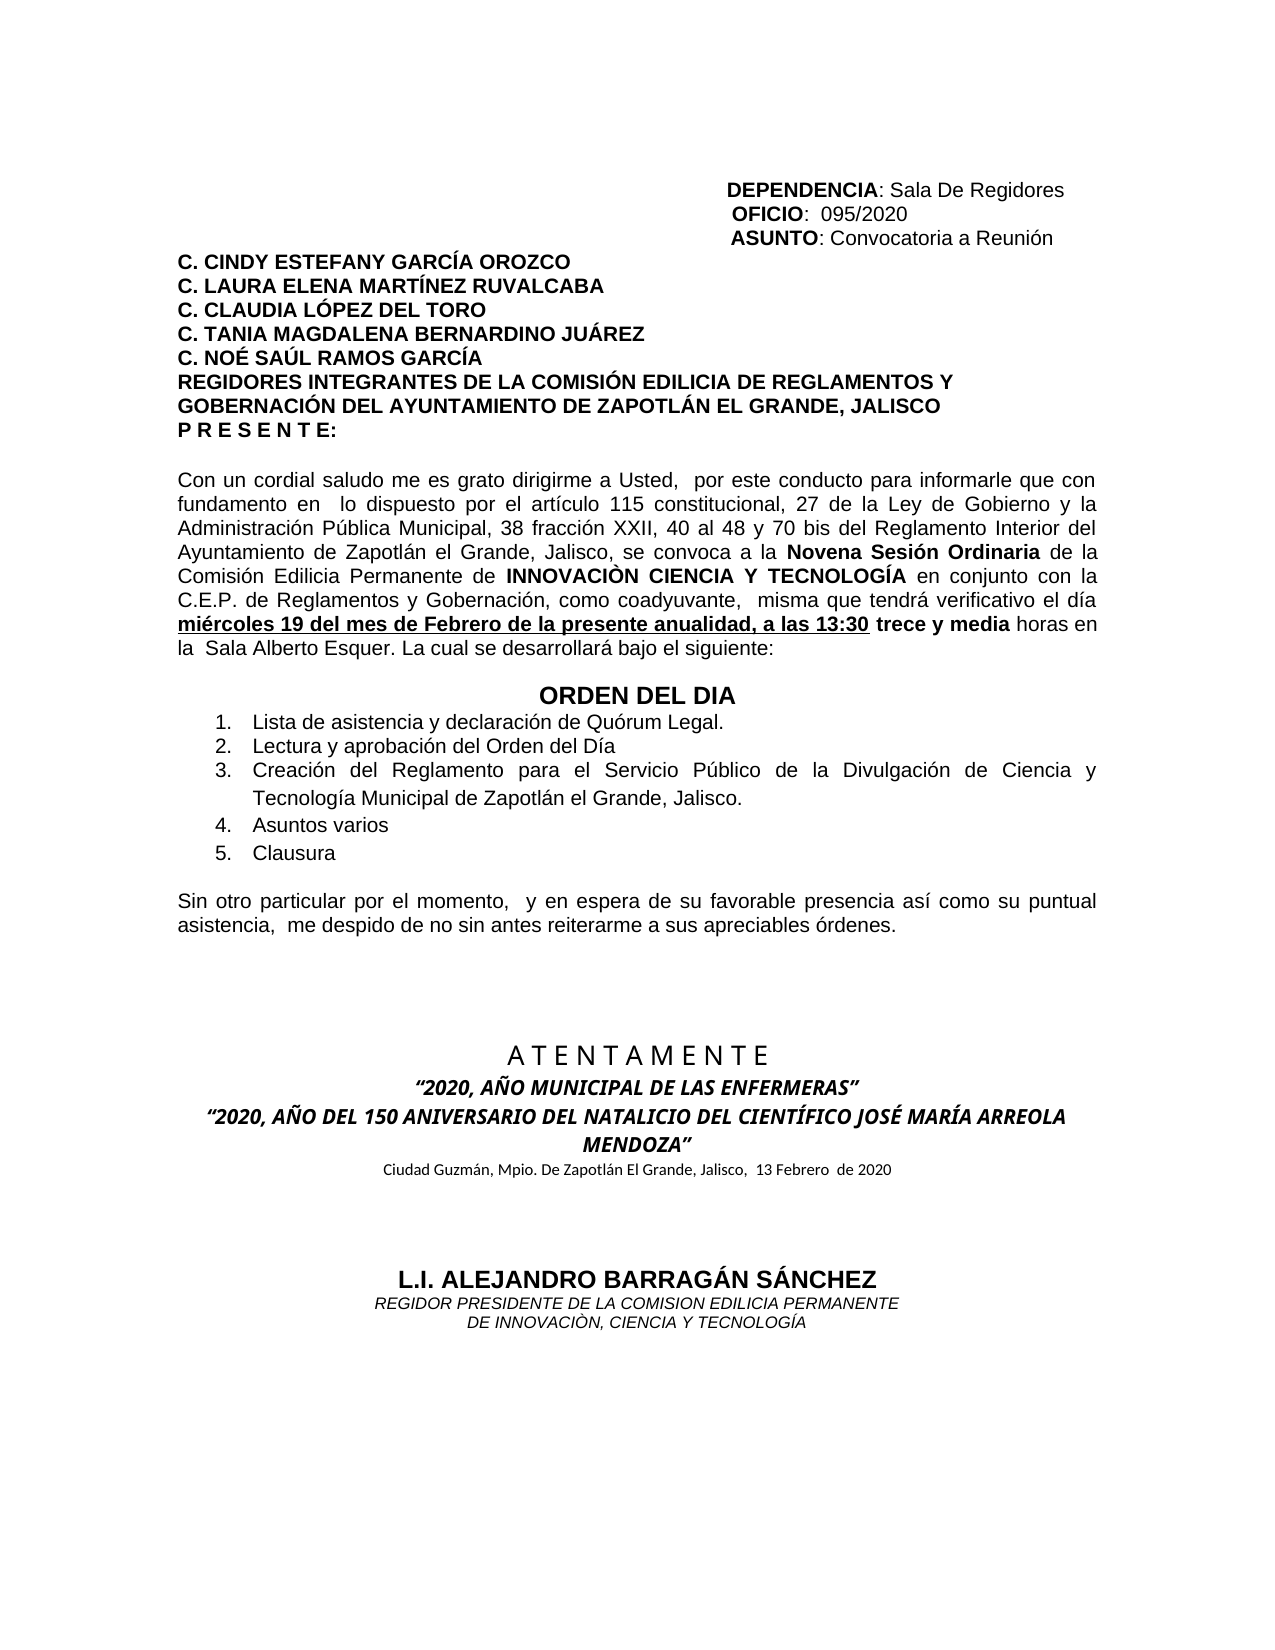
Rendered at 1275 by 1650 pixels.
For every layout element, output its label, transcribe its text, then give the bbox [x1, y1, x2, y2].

list Lectura y aprobación del Orden del Día [215, 734, 1098, 758]
text ORDEN DEL DIA [177, 681, 1098, 710]
text C. LAURA ELENA MARTÍNEZ RUVALCABA [177, 274, 1098, 298]
list Asuntos varios [215, 813, 1098, 837]
list Creación del Reglamento para el Servicio Público de la Divulgación de Ciencia y Tecnología Municipal de Zapotlán el Grande, Jalisco. [215, 758, 1098, 809]
list Clausura [215, 840, 1098, 864]
text DE INNOVACIÒN, CIENCIA Y TECNOLOGÍA [177, 1313, 1098, 1332]
list Lista de asistencia y declaración de Quórum Legal. [215, 710, 1098, 734]
subtitle A T E N T A M E N T E [177, 1037, 1098, 1073]
text ASUNTO: Convocatoria a Reunión [177, 226, 1098, 250]
text “2020, AÑO MUNICIPAL DE LAS ENFERMERAS” [177, 1073, 1098, 1102]
text “2020, AÑO DEL 150 ANIVERSARIO DEL NATALICIO DEL CIENTÍFICO JOSÉ MARÍA ARREOLA MENDOZA” [177, 1102, 1098, 1159]
text REGIDORES INTEGRANTES DE LA COMISIÓN EDILICIA DE REGLAMENTOS Y GOBERNACIÓN DEL AYUNTAMIENTO DE ZAPOTLÁN EL GRANDE, JALISCO [177, 370, 1098, 418]
text DEPENDENCIA: Sala De Regidores [693, 178, 1098, 202]
text L.I. ALEJANDRO BARRAGÁN SÁNCHEZ [177, 1265, 1098, 1293]
text c. CINDY ESTEFANY GARCÍA OROZCO [177, 250, 1098, 274]
text OFICIO: 095/2020 [177, 202, 1098, 226]
text C. NOÉ SAÚL RAMOS GARCÍA [177, 346, 1098, 370]
text Ciudad Guzmán, Mpio. De Zapotlán El Grande, Jalisco, 13 Febrero de 2020 [177, 1159, 1098, 1179]
text C. TANIA MAGDALENA BERNARDINO JUÁREZ [177, 322, 1098, 346]
text Con un cordial saludo me es grato dirigirme a Usted, por este conducto para informarle que con fundamento en lo dispuesto por el artículo 115 constitucional, 27 de la Ley de Gobierno y la Administración Pública Municipal, 38 fracción XXII, 40 al 48 y 70 bis del Reglamento Interior del Ayuntamiento de Zapotlán el Grande, Jalisco, se convoca a la Novena Sesión Ordinaria de la Comisión Edilicia Permanente de innovaciòn ciencia y tecnología en conjunto con la C.E.P. de Reglamentos y Gobernación, como coadyuvante, misma que tendrá verificativo el día miércoles 19 del mes de Febrero de la presente anualidad, a las 13:30 trece y media horas en la Sala Alberto Esquer. La cual se desarrollará bajo el siguiente: [177, 468, 1098, 660]
text Sin otro particular por el momento, y en espera de su favorable presencia así como su puntual asistencia, me despido de no sin antes reiterarme a sus apreciables órdenes. [177, 889, 1098, 937]
text REGIDOR PRESIDENTE DE LA COMISION EDILICIA PERMANENTE [177, 1293, 1098, 1313]
text C. CLAUDIA LÓPEZ DEL TORO [177, 298, 1098, 322]
text P R E S E N T E: [177, 418, 1098, 442]
